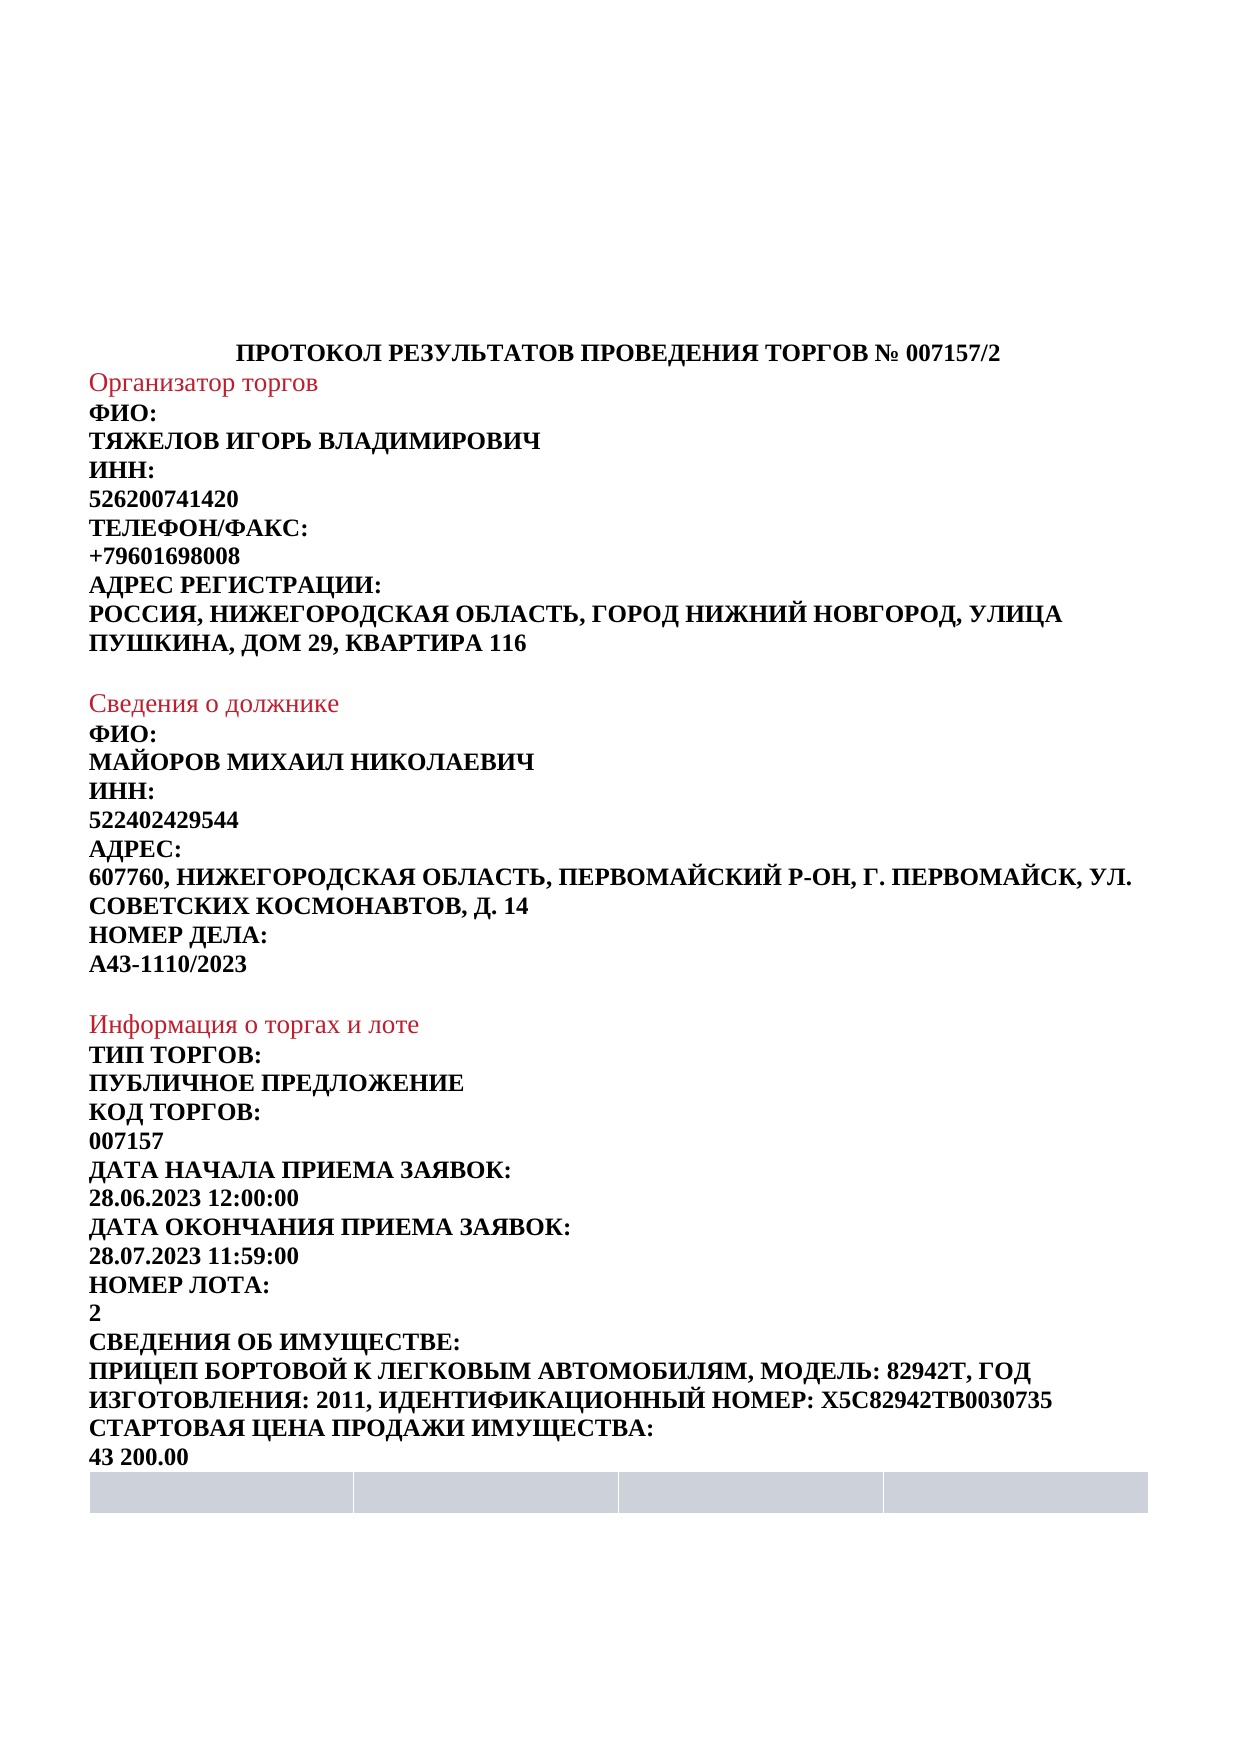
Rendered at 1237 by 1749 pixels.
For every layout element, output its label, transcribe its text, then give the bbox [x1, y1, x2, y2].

text ПРОТОКОЛ РЕЗУЛЬТАТОВ ПРОВЕДЕНИЯ ТОРГОВ № 007157/2 [88, 88, 1148, 366]
